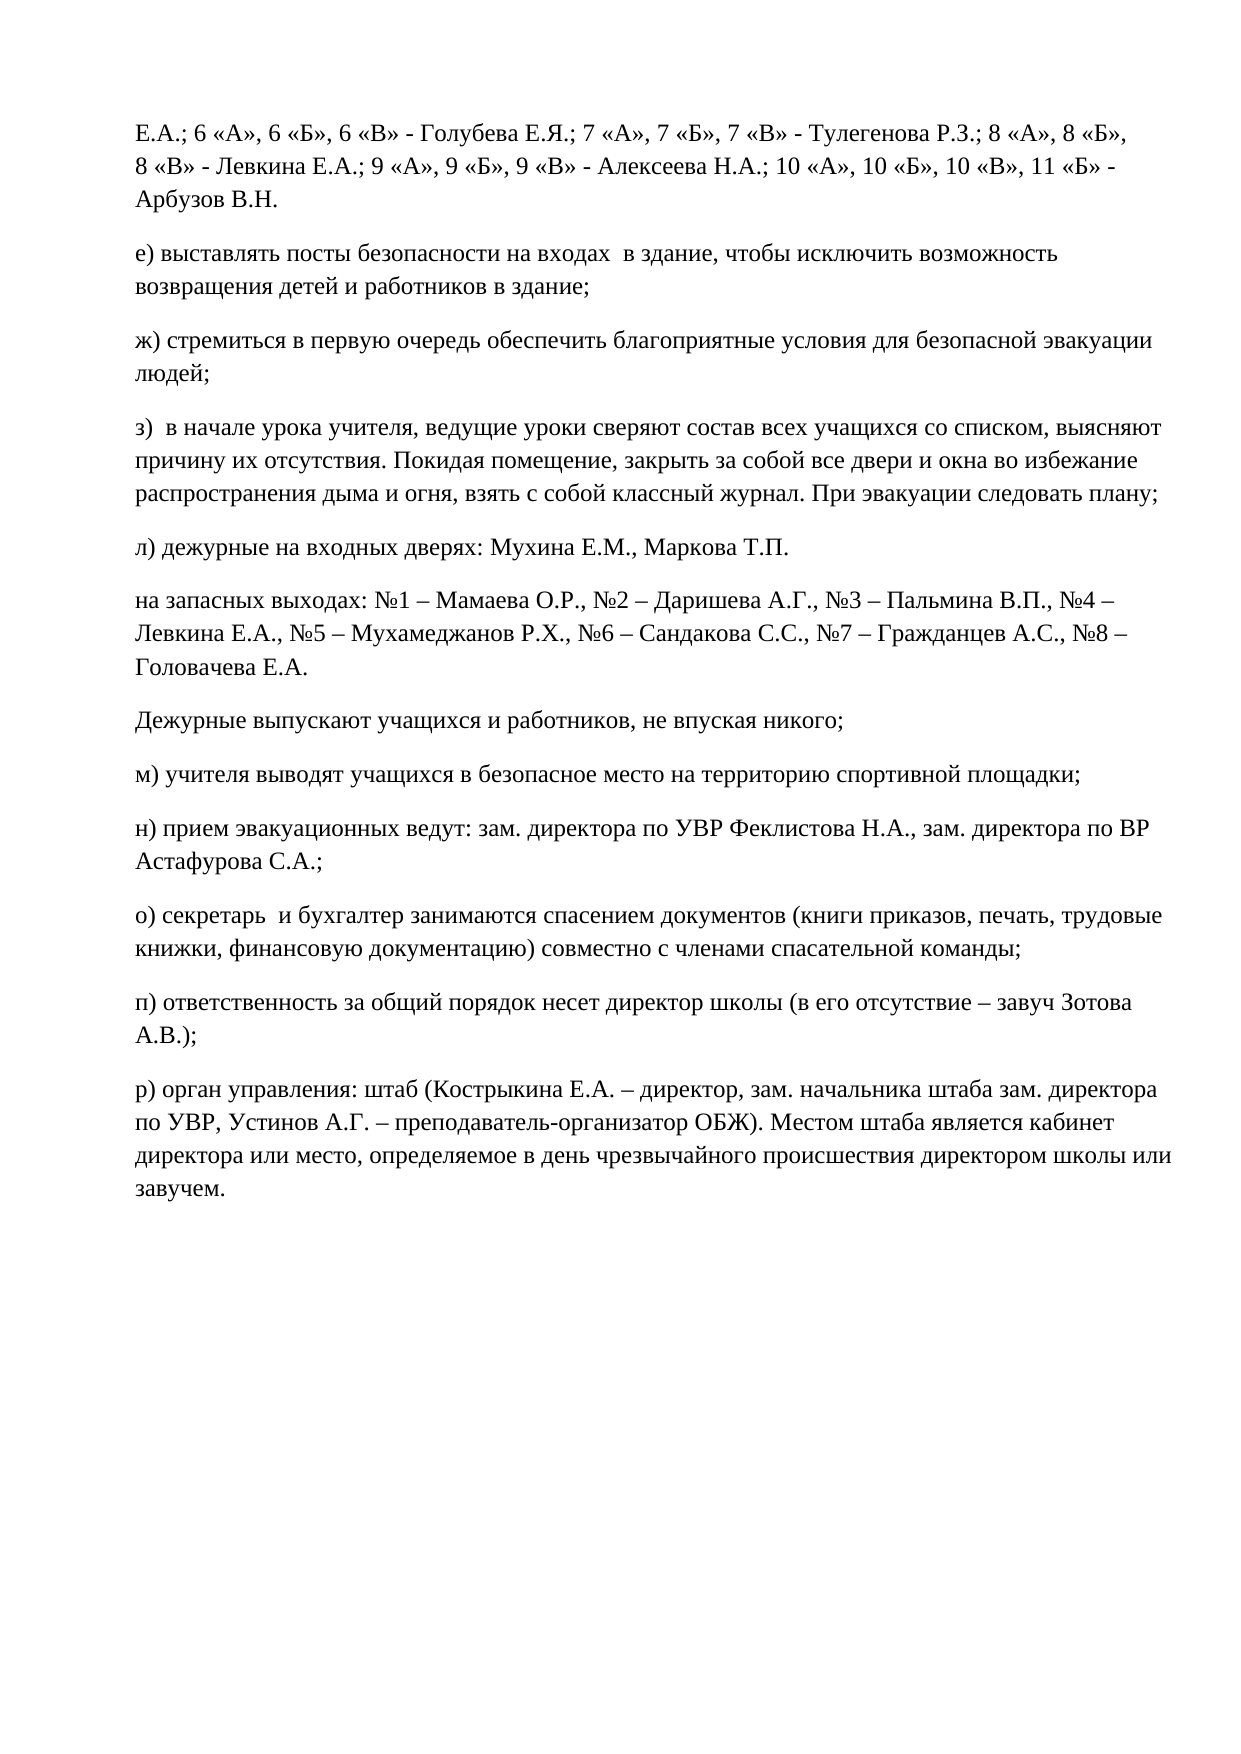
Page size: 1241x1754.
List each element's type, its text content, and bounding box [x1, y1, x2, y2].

text н) прием эвакуационных ведут: зам. директора по УВР Феклистова Н.А., зам. директора по ВР Астафурова С.А.; [135, 813, 1181, 875]
text з) в начале урока учителя, ведущие уроки сверяют состав всех учащихся со списком, выясняют причину их отсутствия. Покидая помещение, закрыть за собой все двери и окна во избежание распространения дыма и огня, взять с собой классный журнал. При эвакуации следовать плану; [135, 412, 1181, 507]
text Дежурные выпускают учащихся и работников, не впуская никого; [135, 705, 1181, 734]
text е) выставлять посты безопасности на входах в здание, чтобы исключить возможность возвращения детей и работников в здание; [135, 238, 1181, 300]
text о) секретарь и бухгалтер занимаются спасением документов (книги приказов, печать, трудовые книжки, финансовую документацию) совместно с членами спасательной команды; [135, 900, 1181, 962]
text р) орган управления: штаб (Кострыкина Е.А. – директор, зам. начальника штаба зам. директора по УВР, Устинов А.Г. – преподаватель-организатор ОБЖ). Местом штаба является кабинет директора или место, определяемое в день чрезвычайного происшествия директором школы или завучем. [135, 1074, 1181, 1202]
text п) ответственность за общий порядок несет директор школы (в его отсутствие – завуч Зотова А.В.); [135, 987, 1181, 1049]
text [135, 118, 1181, 213]
text л) дежурные на входных дверях: Мухина Е.М., Маркова Т.П. [135, 532, 1181, 560]
text м) учителя выводят учащихся в безопасное место на территорию спортивной площадки; [135, 759, 1181, 788]
text ж) стремиться в первую очередь обеспечить благоприятные условия для безопасной эвакуации людей; [135, 325, 1181, 387]
text на запасных выходах: №1 – Мамаева О.Р., №2 – Даришева А.Г., №3 – Пальмина В.П., №4 – Левкина Е.А., №5 – Мухамеджанов Р.Х., №6 – Сандакова С.С., №7 – Гражданцев А.С., №8 – Головачева Е.А. [135, 586, 1181, 680]
